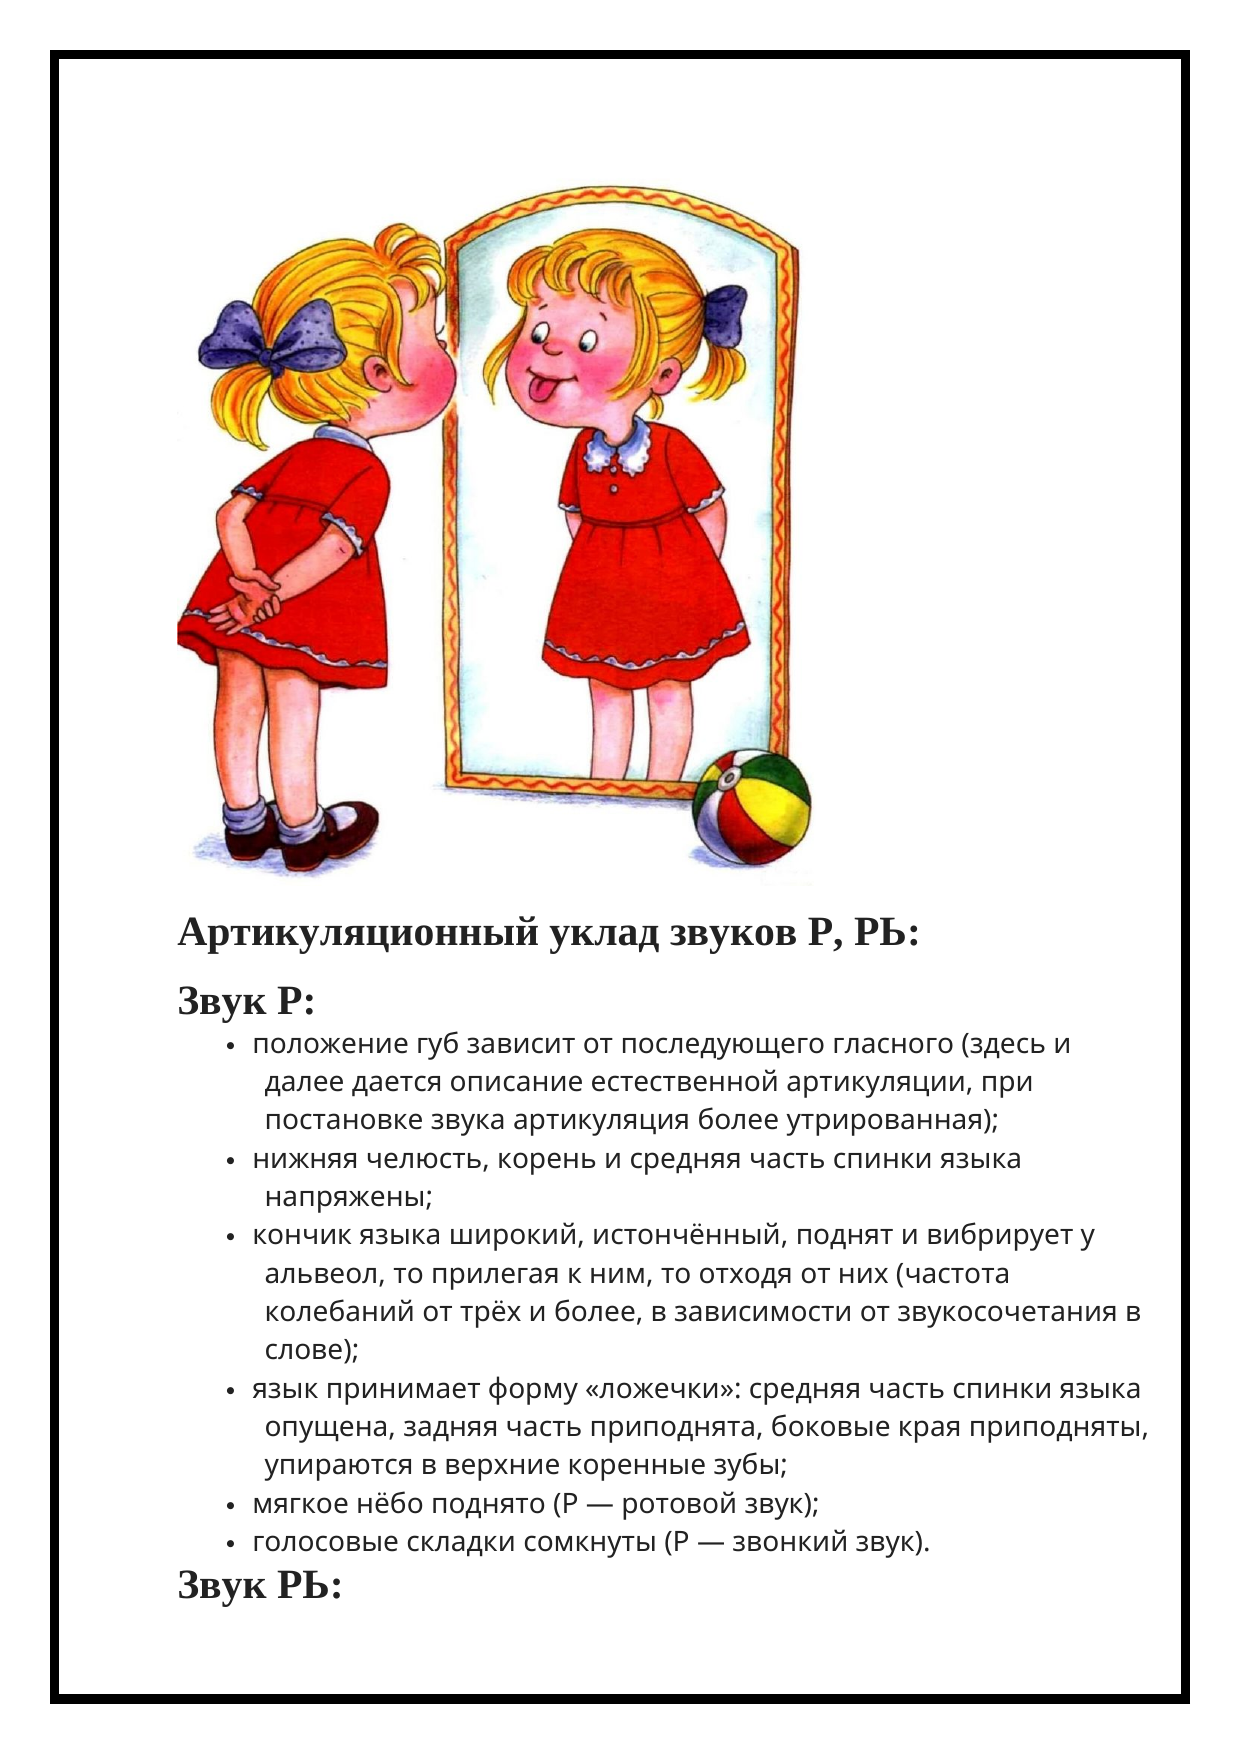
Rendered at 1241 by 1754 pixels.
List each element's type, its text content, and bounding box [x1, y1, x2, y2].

text Звук Р: [177, 975, 1152, 1023]
list язык принимает форму «ложечки»: средняя часть спинки языка опущена, задняя часть приподнята, боковые края приподняты, упираются в верхние коренные зубы; [227, 1368, 1152, 1483]
list кончик языка широкий, истончённый, поднят и вибрирует у альвеол, то прилегая к ним, то отходя от них (частота колебаний от трёх и более, в зависимости от звукосочетания в слове); [227, 1215, 1152, 1368]
text Звук РЬ: [177, 1560, 1152, 1608]
list голосовые складки сомкнуты (Р — звонкий звук). [227, 1521, 1152, 1560]
text Артикуляционный уклад звуков Р, РЬ: [177, 906, 1152, 954]
list положение губ зависит от последующего гласного (здесь и далее дается описание естественной артикуляции, при постановке звука артикуляция более утрированная); [227, 1023, 1152, 1138]
list нижняя челюсть, корень и средняя часть спинки языка напряжены; [227, 1138, 1152, 1215]
picture [177, 118, 818, 886]
list мягкое нёбо поднято (Р — ротовой звук); [227, 1483, 1152, 1521]
